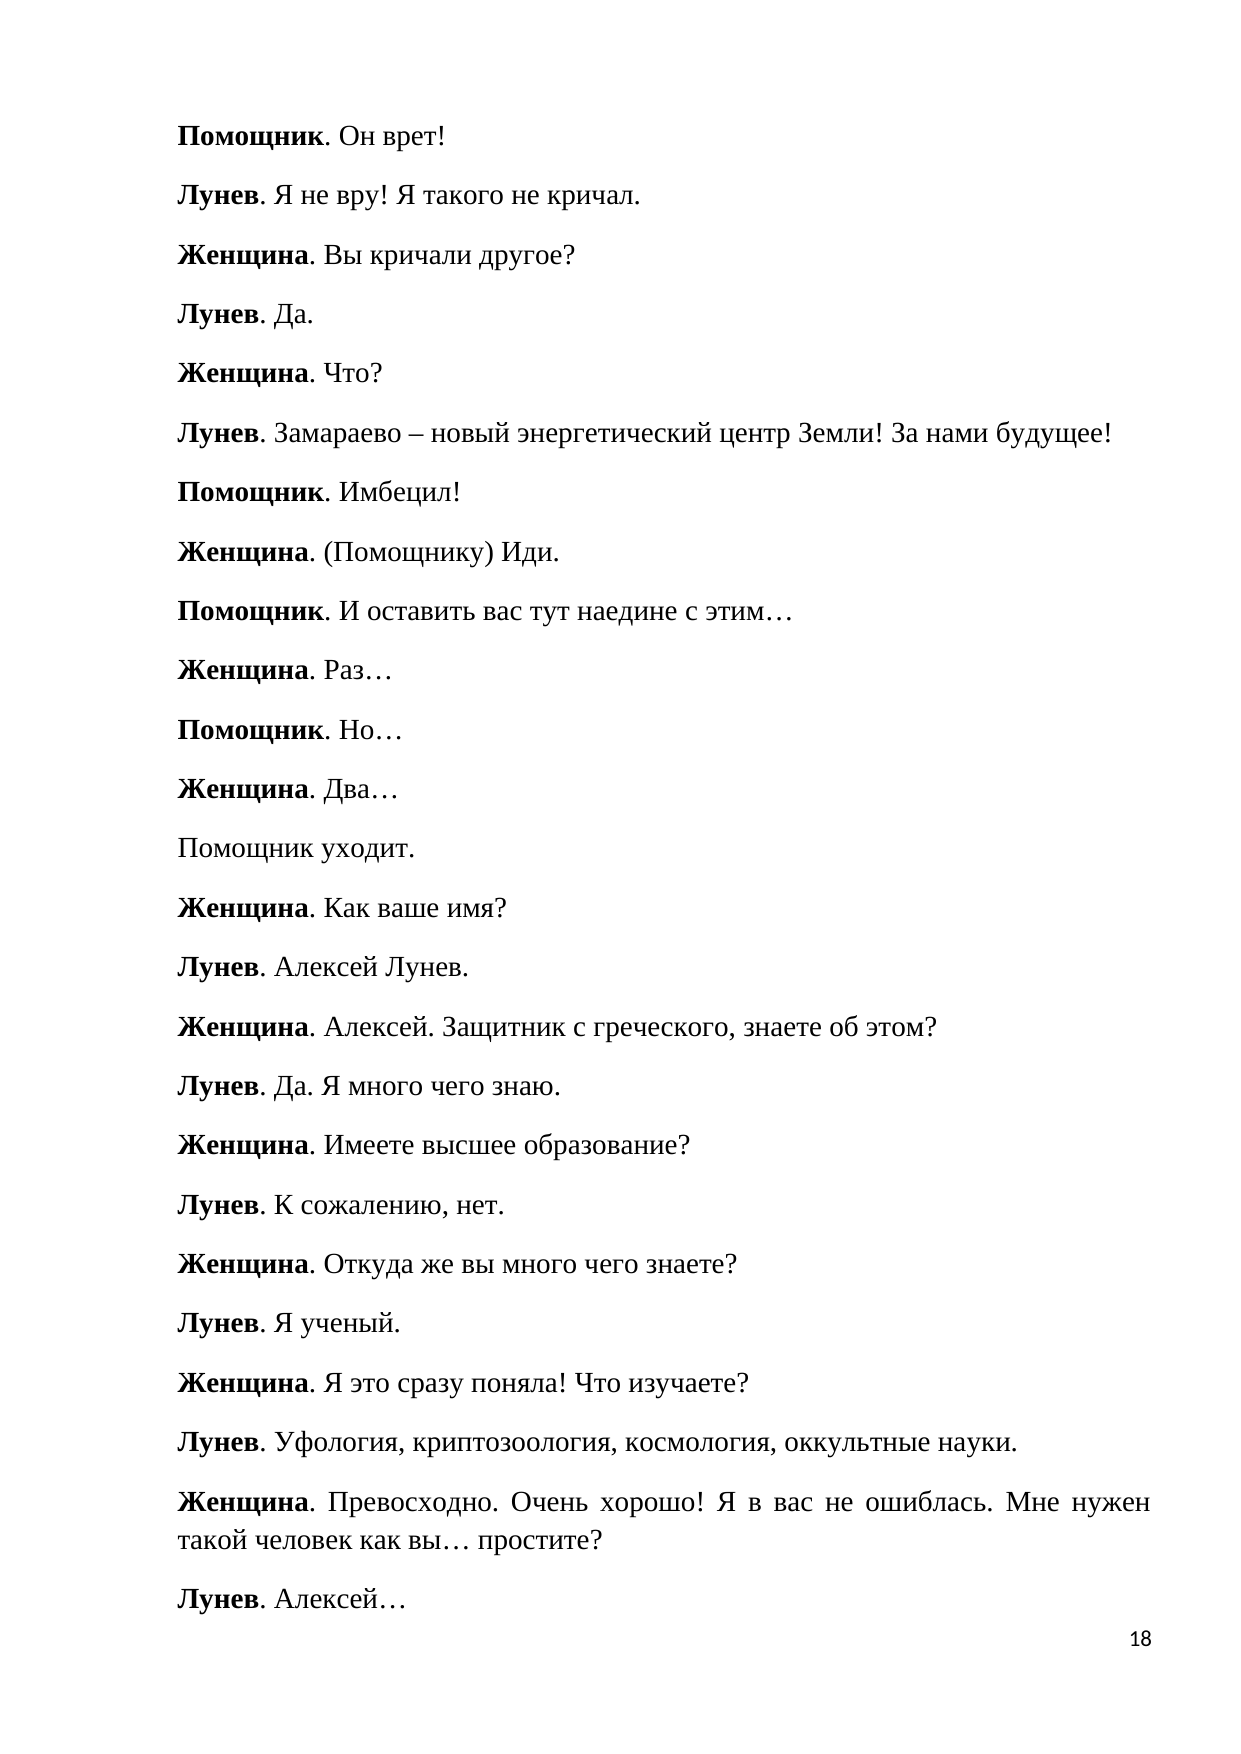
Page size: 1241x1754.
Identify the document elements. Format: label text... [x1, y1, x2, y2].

text Лунев. Да. Я много чего знаю. [177, 1068, 1152, 1102]
text Помощник. Но… [177, 712, 1152, 745]
text Женщина. Откуда же вы много чего знаете? [177, 1246, 1152, 1280]
text Лунев. Замараево – новый энергетический центр Земли! За нами будущее! [177, 415, 1152, 448]
text Лунев. Да. [177, 296, 1152, 330]
text Женщина. Вы кричали другое? [177, 237, 1152, 270]
text Лунев. Алексей Лунев. [177, 949, 1152, 983]
text Женщина. Я это сразу поняла! Что изучаете? [177, 1365, 1152, 1398]
text Женщина. Превосходно. Очень хорошо! Я в вас не ошиблась. Мне нужен такой человек как вы… простите? [177, 1484, 1152, 1556]
text Помощник. Имбецил! [177, 474, 1152, 508]
text Женщина. Как ваше имя? [177, 890, 1152, 923]
text Лунев. Уфология, криптозоология, космология, оккультные науки. [177, 1424, 1152, 1458]
text Женщина. Имеете высшее образование? [177, 1127, 1152, 1161]
text Женщина. (Помощнику) Иди. [177, 534, 1152, 567]
text Помощник. Он врет! [177, 118, 1152, 152]
text Помощник. И оставить вас тут наедине с этим… [177, 593, 1152, 627]
text Помощник уходит. [177, 831, 1152, 864]
text Лунев. Я не вру! Я такого не кричал. [177, 177, 1152, 211]
text Женщина. Два… [177, 771, 1152, 805]
text Лунев. К сожалению, нет. [177, 1187, 1152, 1220]
text Женщина. Раз… [177, 652, 1152, 686]
text Лунев. Алексей… [177, 1582, 1152, 1615]
text Женщина. Что? [177, 356, 1152, 389]
text Лунев. Я ученый. [177, 1306, 1152, 1339]
text Женщина. Алексей. Защитник с греческого, знаете об этом? [177, 1009, 1152, 1042]
